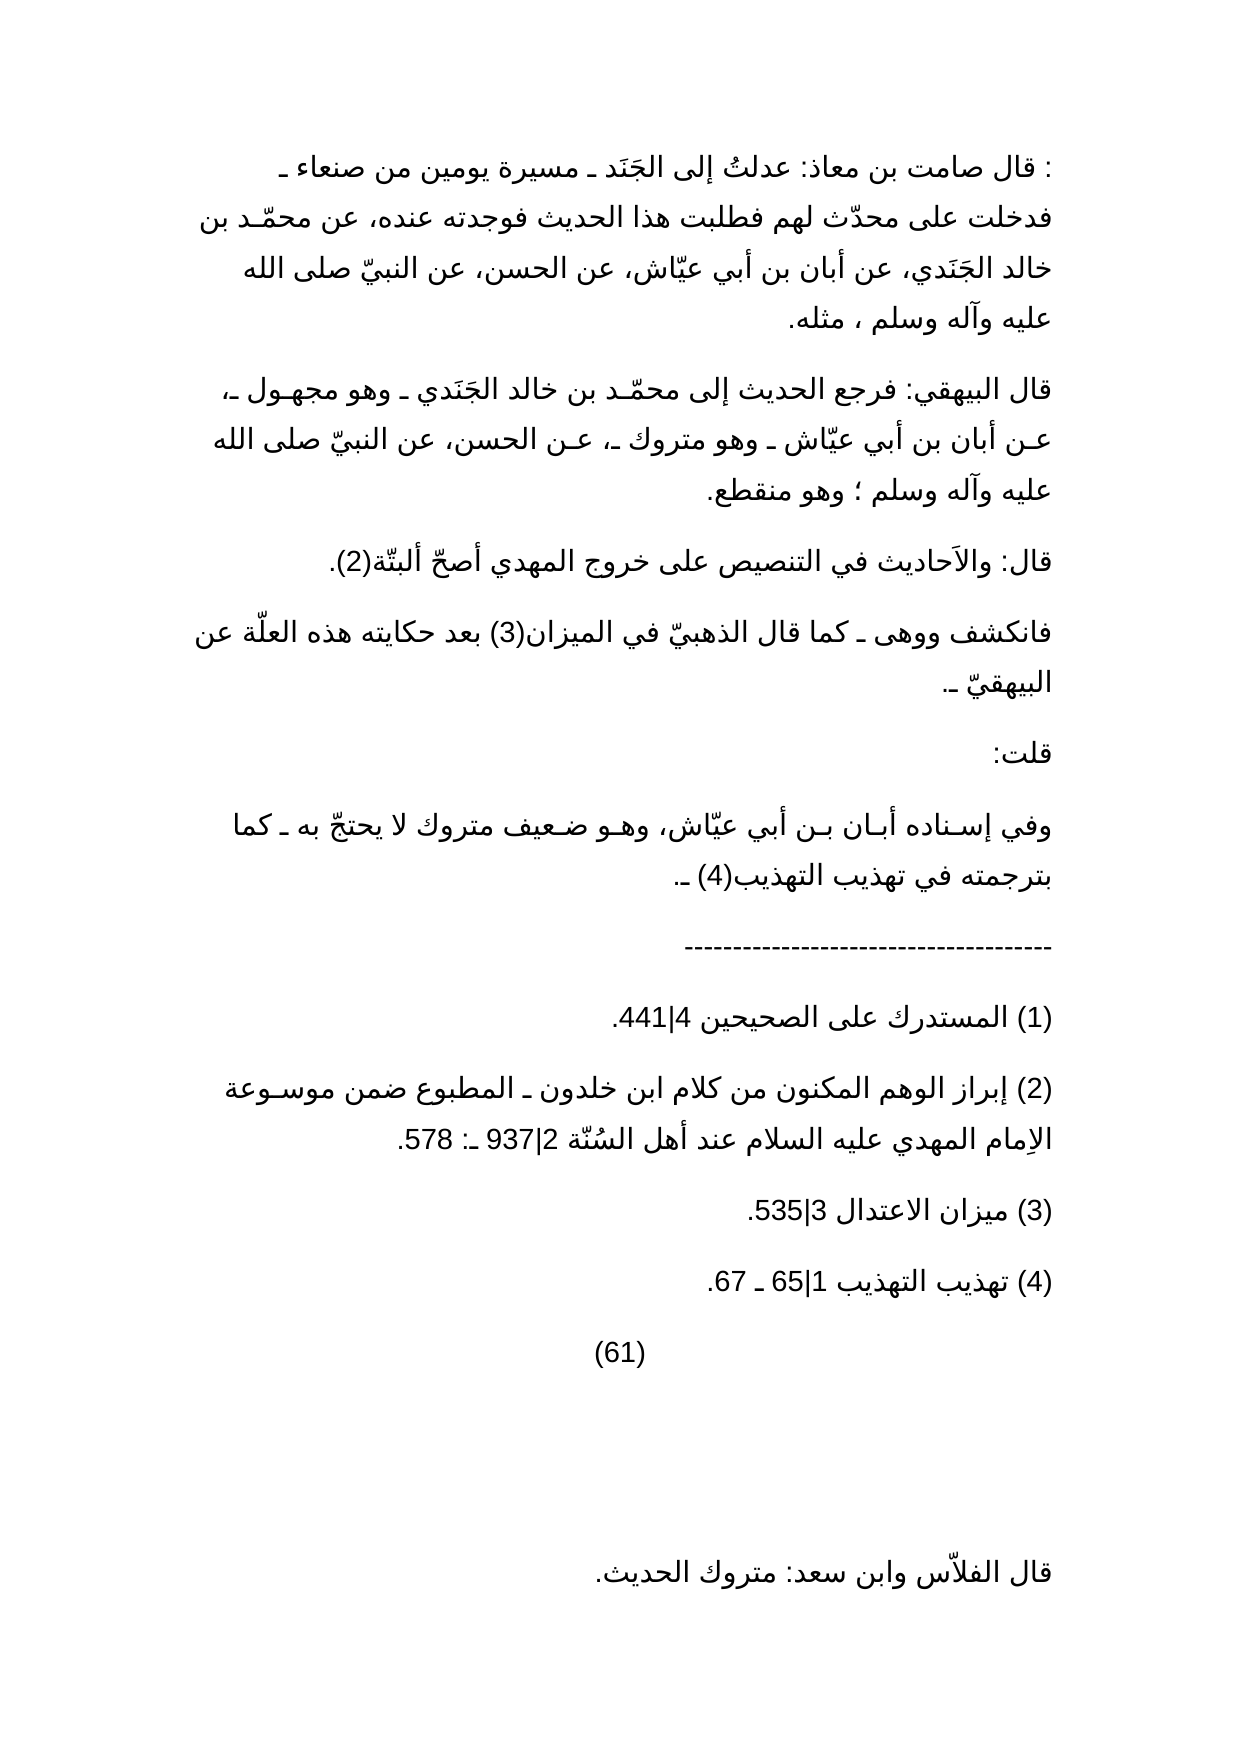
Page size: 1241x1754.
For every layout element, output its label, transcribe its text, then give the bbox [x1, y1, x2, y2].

text (4) تهذيب التهذيب 1|65 ـ 67. [187, 1264, 1053, 1297]
text قلت: [187, 736, 1053, 770]
text (1) المستدرك على الصحيحين 4|441. [187, 1000, 1053, 1034]
text قال البيهقي: فرجع الحديث إلى محمّـد بن خالد الجَنَدي ـ وهو مجهـول ـ، عـن أبان بن أبي عيّاش ـ وهو متروك ـ، عـن الحسن، عن النبيّ صلى الله عليه وآله وسلم ؛ وهو منقطع. [187, 372, 1053, 506]
text (2) إبراز الوهم المكنون من كلام ابن خلدون ـ المطبوع ضمن موسـوعة الاِمام المهدي عليه السلام عند أهل السُنّة 2|937 ـ: 578. [187, 1071, 1053, 1155]
text فانكشف ووهى ـ كما قال الذهبيّ في الميزان(3) بعد حكايته هذه العلّة عن البيهقيّ ـ. [187, 615, 1053, 699]
text (3) ميزان الاعتدال 3|535. [187, 1193, 1053, 1226]
text (61) [187, 1335, 1053, 1369]
text قال الفلاّس وابن سعد: متروك الحديث. [187, 1555, 1053, 1588]
text قال: والاَحاديث في التنصيص على خروج المهدي أصحّ ألبتّة(2). [187, 544, 1053, 577]
text وفي إسـناده أبـان بـن أبي عيّاش، وهـو ضـعيف متروك لا يحتجّ به ـ كما بترجمته في تهذيب التهذيب(4) ـ. [187, 808, 1053, 891]
text -------------------------------------- [187, 929, 1053, 963]
text : قال صامت بن معاذ: عدلتُ إلى الجَنَد ـ مسيرة يومين من صنعاء ـ فدخلت على محدّث لهم فطلبت هذا الحديث فوجدته عنده، عن محمّـد بن خالد الجَنَدي، عن أبان بن أبي عيّاش، عن الحسن، عن النبيّ صلى الله عليه وآله وسلم ، مثله. [187, 150, 1053, 334]
